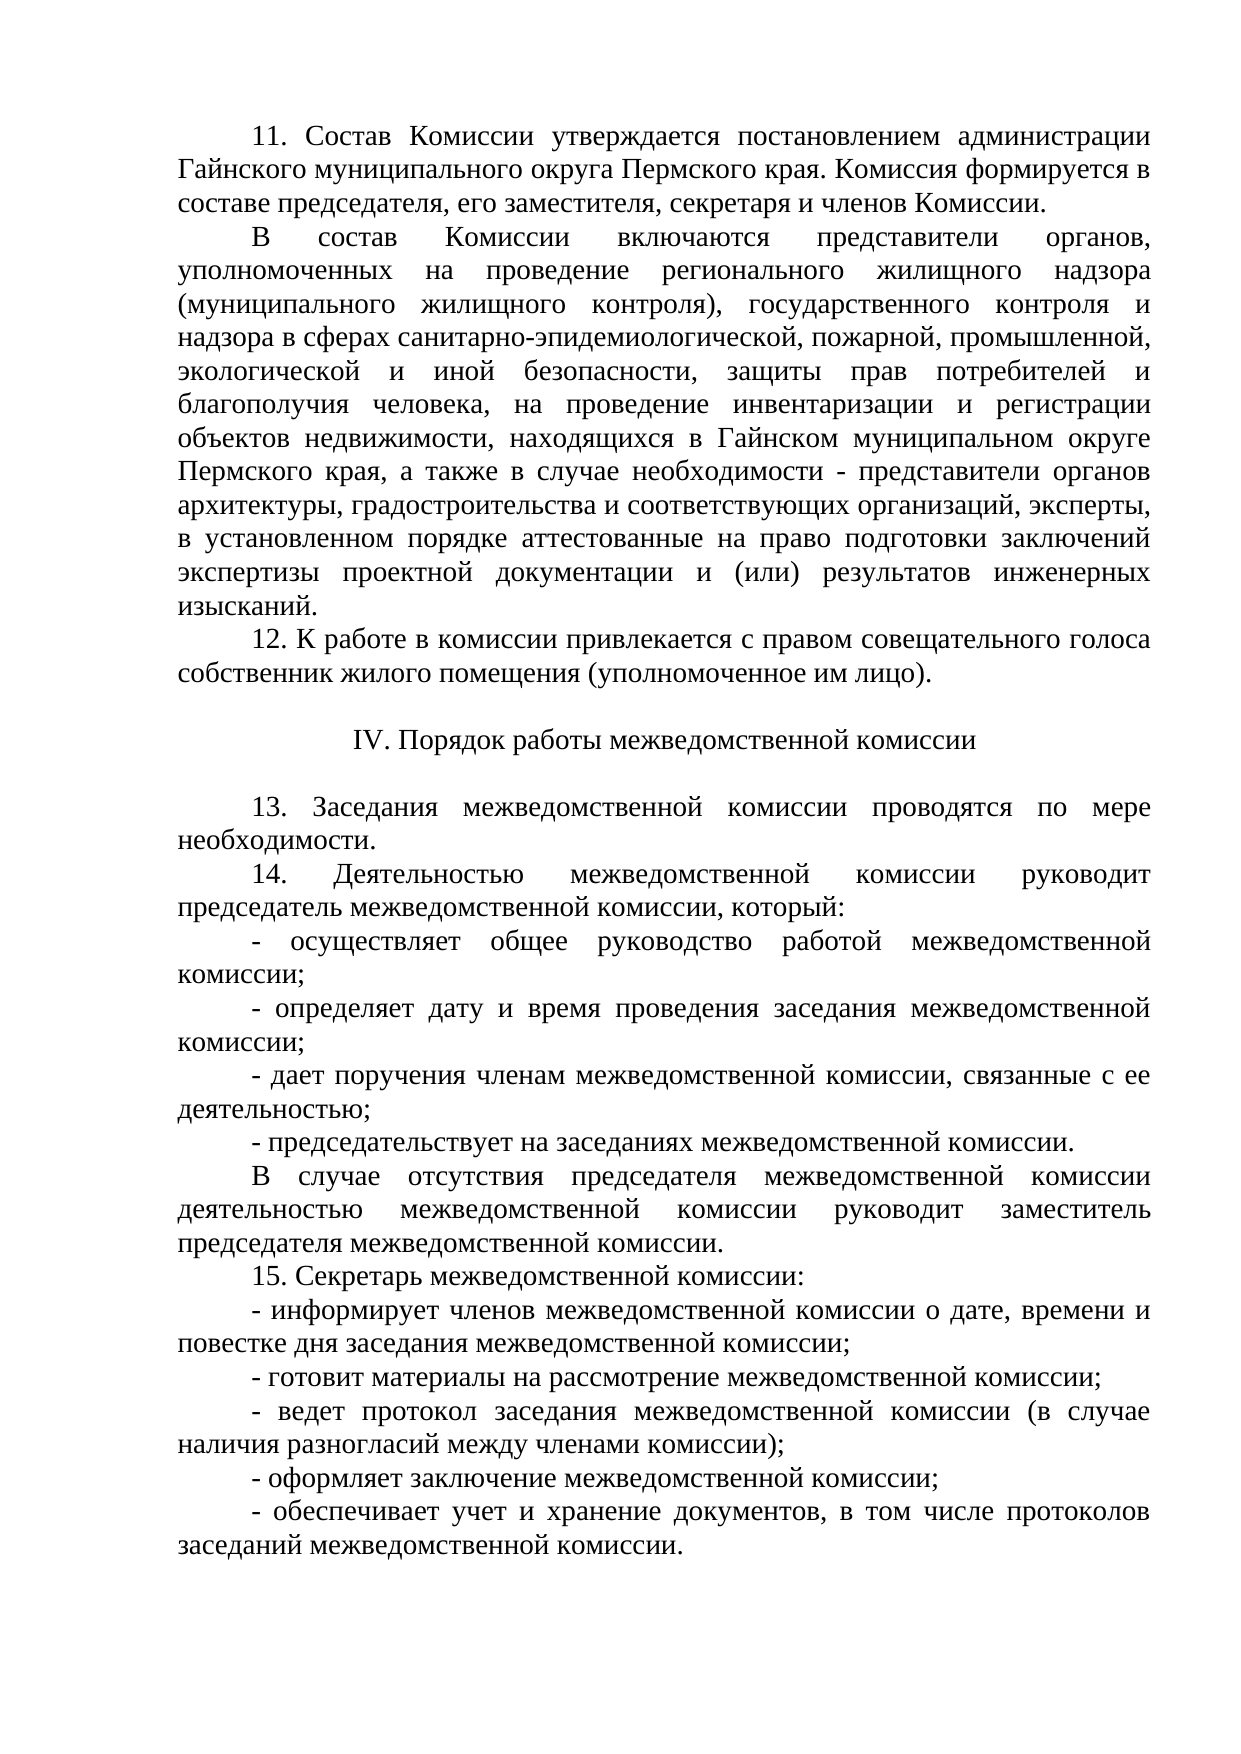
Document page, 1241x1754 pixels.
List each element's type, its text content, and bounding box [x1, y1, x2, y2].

text 15. Секретарь межведомственной комиссии: [177, 1258, 1152, 1292]
text - дает поручения членам межведомственной комиссии, связанные с ее деятельностью; [177, 1057, 1152, 1124]
text 13. Заседания межведомственной комиссии проводятся по мере необходимости. [177, 789, 1152, 856]
text - оформляет заключение межведомственной комиссии; [177, 1460, 1152, 1493]
text - информирует членов межведомственной комиссии о дате, времени и повестке дня заседания межведомственной комиссии; [177, 1292, 1152, 1359]
text В случае отсутствия председателя межведомственной комиссии деятельностью межведомственной комиссии руководит заместитель председателя межведомственной комиссии. [177, 1158, 1152, 1258]
text - обеспечивает учет и хранение документов, в том числе протоколов заседаний межведомственной комиссии. [177, 1493, 1152, 1560]
text - председательствует на заседаниях межведомственной комиссии. [177, 1124, 1152, 1158]
text - готовит материалы на рассмотрение межведомственной комиссии; [177, 1359, 1152, 1393]
text - осуществляет общее руководство работой межведомственной комиссии; [177, 923, 1152, 990]
text IV. Порядок работы межведомственной комиссии [177, 722, 1152, 755]
text 11. Состав Комиссии утверждается постановлением администрации Гайнского муниципального округа Пермского края. Комиссия формируется в составе председателя, его заместителя, секретаря и членов Комиссии. [177, 118, 1152, 219]
text 12. К работе в комиссии привлекается с правом совещательного голоса собственник жилого помещения (уполномоченное им лицо). [177, 621, 1152, 688]
text - ведет протокол заседания межведомственной комиссии (в случае наличия разногласий между членами комиссии); [177, 1393, 1152, 1460]
text 14. Деятельностью межведомственной комиссии руководит председатель межведомственной комиссии, который: [177, 856, 1152, 923]
text - определяет дату и время проведения заседания межведомственной комиссии; [177, 990, 1152, 1057]
text В состав Комиссии включаются представители органов, уполномоченных на проведение регионального жилищного надзора (муниципального жилищного контроля), государственного контроля и надзора в сферах санитарно-эпидемиологической, пожарной, промышленной, экологической и иной безопасности, защиты прав потребителей и благополучия человека, на проведение инвентаризации и регистрации объектов недвижимости, находящихся в Гайнском муниципальном округе Пермского края, а также в случае необходимости - представители органов архитектуры, градостроительства и соответствующих организаций, эксперты, в установленном порядке аттестованные на право подготовки заключений экспертизы проектной документации и (или) результатов инженерных изысканий. [177, 219, 1152, 621]
